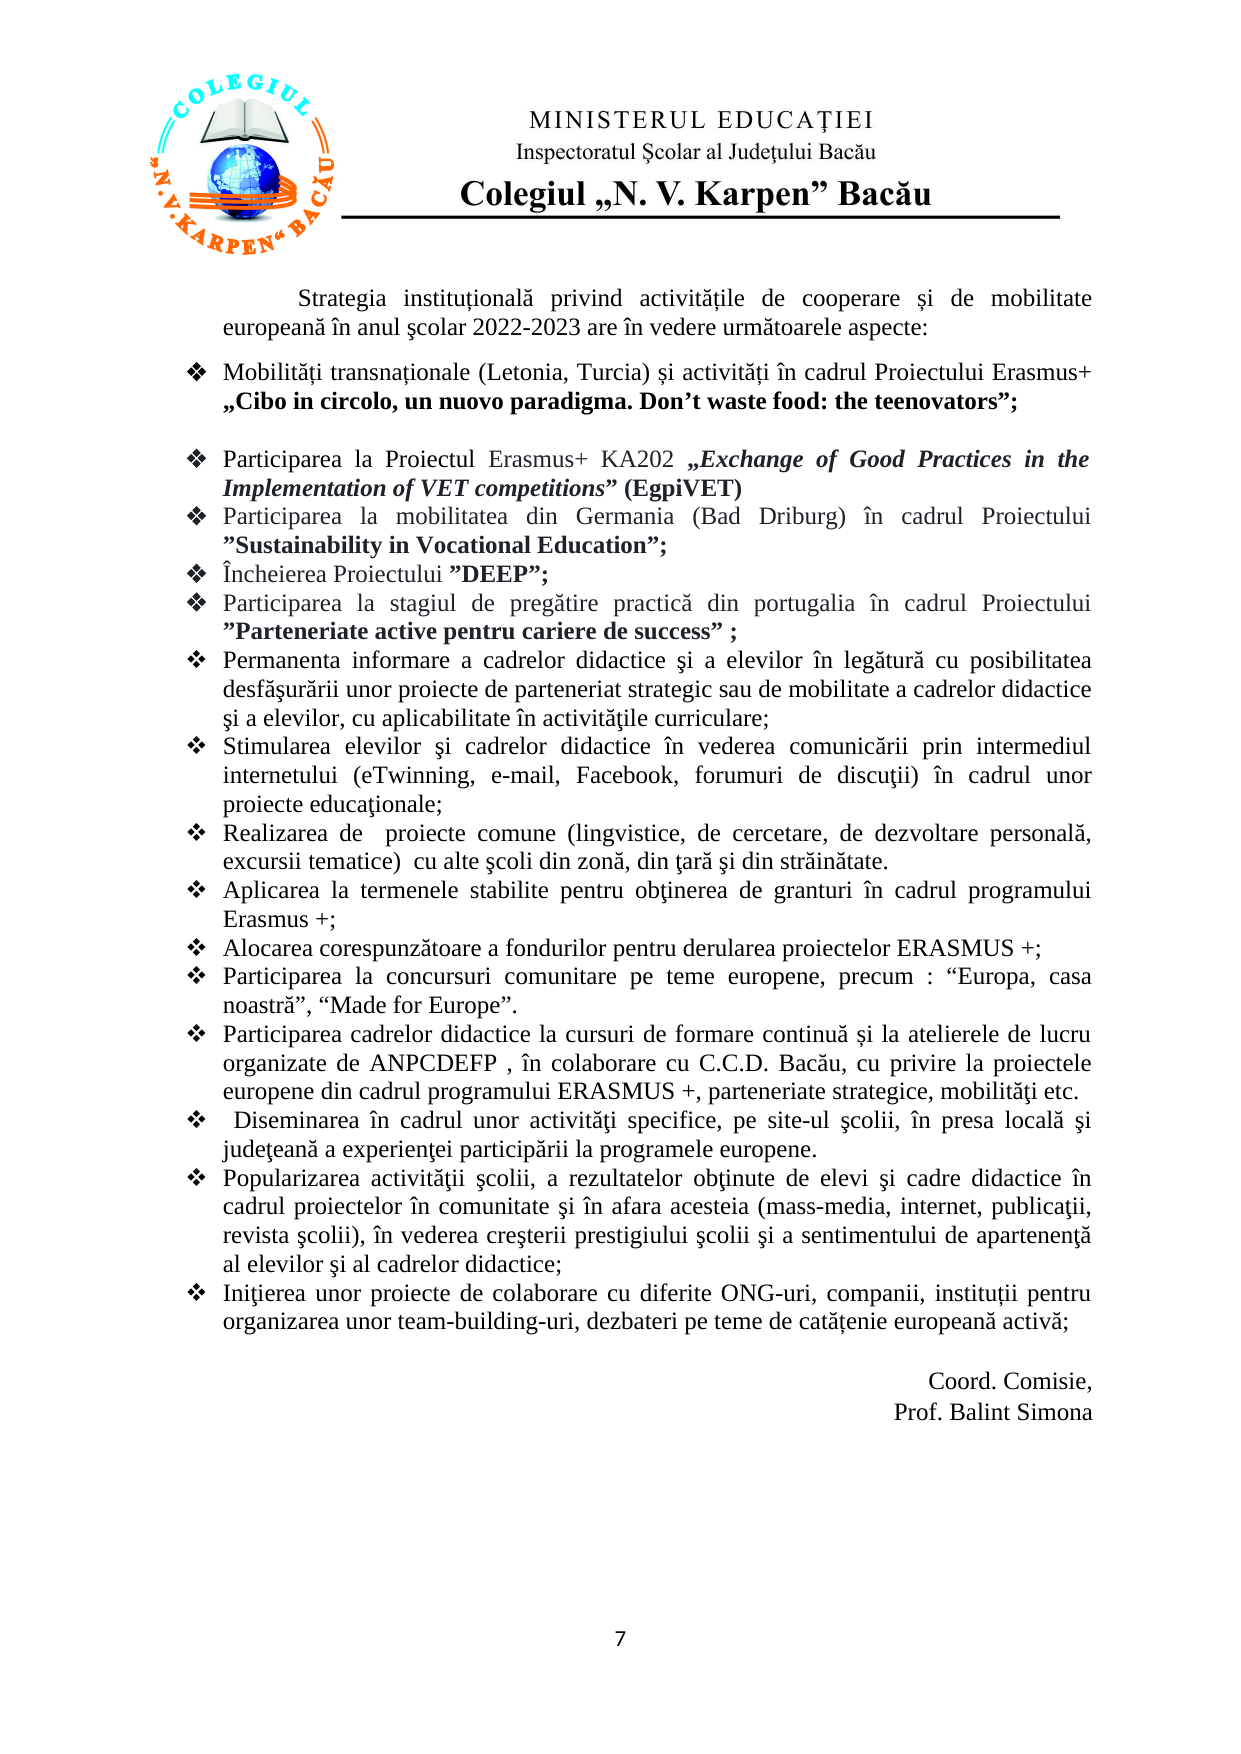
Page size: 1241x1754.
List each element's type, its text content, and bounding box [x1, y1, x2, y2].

list Popularizarea activităţii şcolii, a rezultatelor obţinute de elevi şi cadre didactice în cadrul proiectelor în comunitate şi în afara acesteia (mass-media, internet, publicaţii, revista şcolii), în vederea creşterii prestigiului şcolii şi a sentimentului de apartenenţă al elevilor şi al cadrelor didactice; [185, 1163, 1093, 1278]
list Încheierea Proiectului ”DEEP”; [185, 559, 1093, 588]
list Mobilități transnaționale (Letonia, Turcia) și activități în cadrul Proiectului Erasmus+ „Cibo in circolo, un nuovo paradigma. Don’t waste food: the teenovators”; [185, 357, 1093, 415]
list Diseminarea în cadrul unor activităţi specifice, pe site-ul şcolii, în presa locală şi judeţeană a experienţei participării la programele europene. [185, 1105, 1093, 1163]
list Stimularea elevilor şi cadrelor didactice în vederea comunicării prin intermediul internetului (eTwinning, e-mail, Facebook, forumuri de discuţii) în cadrul unor proiecte educaţionale; [185, 731, 1093, 818]
list Permanenta informare a cadrelor didactice şi a elevilor în legătură cu posibilitatea desfăşurării unor proiecte de parteneriat strategic sau de mobilitate a cadrelor didactice şi a elevilor, cu aplicabilitate în activităţile curriculare; [185, 645, 1093, 731]
text Strategia instituțională privind activitățile de cooperare și de mobilitate europeană în anul şcolar 2022-2023 are în vedere următoarele aspecte: [223, 283, 1093, 341]
list Iniţierea unor proiecte de colaborare cu diferite ONG-uri, companii, instituții pentru organizarea unor team-building-uri, dezbateri pe teme de catățenie europeană activă; [185, 1278, 1093, 1335]
list Participarea cadrelor didactice la cursuri de formare continuă și la atelierele de lucru organizate de ANPCDEFP , în colaborare cu C.C.D. Bacău, cu privire la proiectele europene din cadrul programului ERASMUS +, parteneriate strategice, mobilităţi etc. [185, 1019, 1093, 1105]
list Participarea la stagiul de pregătire practică din portugalia în cadrul Proiectului ”Parteneriate active pentru cariere de success” ; [185, 588, 1093, 645]
text Coord. Comisie, [148, 1366, 1093, 1395]
list Alocarea corespunzătoare a fondurilor pentru derularea proiectelor ERASMUS +; [185, 933, 1093, 961]
text Prof. Balint Simona [148, 1397, 1093, 1426]
list Participarea la mobilitatea din Germania (Bad Driburg) în cadrul Proiectului ”Sustainability in Vocational Education”; [185, 501, 1093, 559]
list Aplicarea la termenele stabilite pentru obţinerea de granturi în cadrul programului Erasmus +; [185, 875, 1093, 933]
list Participarea la concursuri comunitare pe teme europene, precum : “Europa, casa noastră”, “Made for Europe”. [185, 961, 1093, 1019]
picture [149, 73, 1082, 255]
list Realizarea de proiecte comune (lingvistice, de cercetare, de dezvoltare personală, excursii tematice) cu alte şcoli din zonă, din ţară şi din străinătate. [185, 818, 1093, 875]
list Participarea la Proiectul Erasmus+ KA202 „Exchange of Good Practices in the Implementation of VET competitions” (EgpiVET) [185, 444, 1093, 501]
